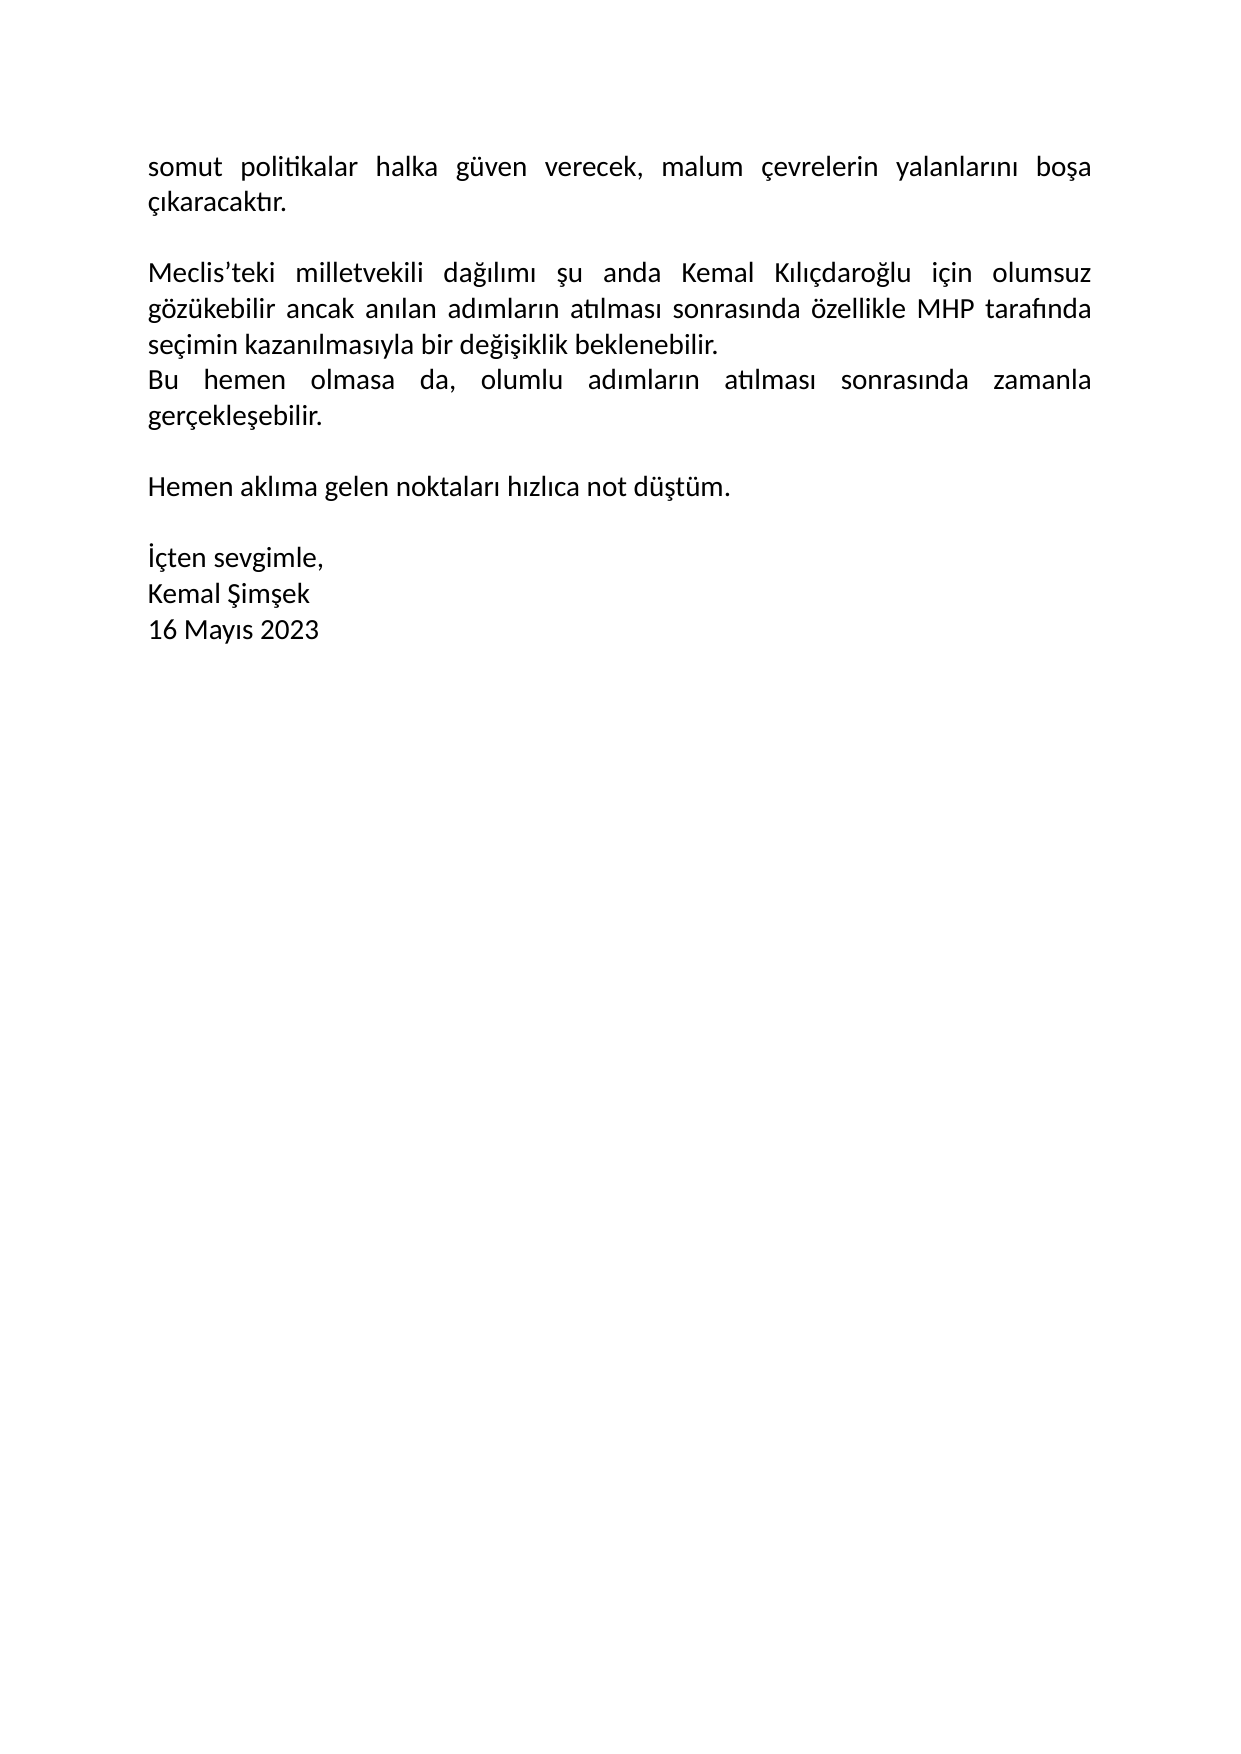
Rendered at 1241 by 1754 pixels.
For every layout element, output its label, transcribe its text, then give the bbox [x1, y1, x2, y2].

text Meclis’teki milletvekili dağılımı şu anda Kemal Kılıçdaroğlu için olumsuz gözükebilir ancak anılan adımların atılması sonrasında özellikle MHP tarafında seçimin kazanılmasıyla bir değişiklik beklenebilir. [148, 254, 1093, 361]
text İçten sevgimle, [148, 539, 1093, 575]
text Kemal Şimşek [148, 575, 1093, 611]
text Bu hemen olmasa da, olumlu adımların atılması sonrasında zamanla gerçekleşebilir. [148, 361, 1093, 433]
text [148, 148, 1093, 219]
text Hemen aklıma gelen noktaları hızlıca not düştüm. [148, 468, 1093, 504]
text 16 Mayıs 2023 [148, 611, 1093, 646]
